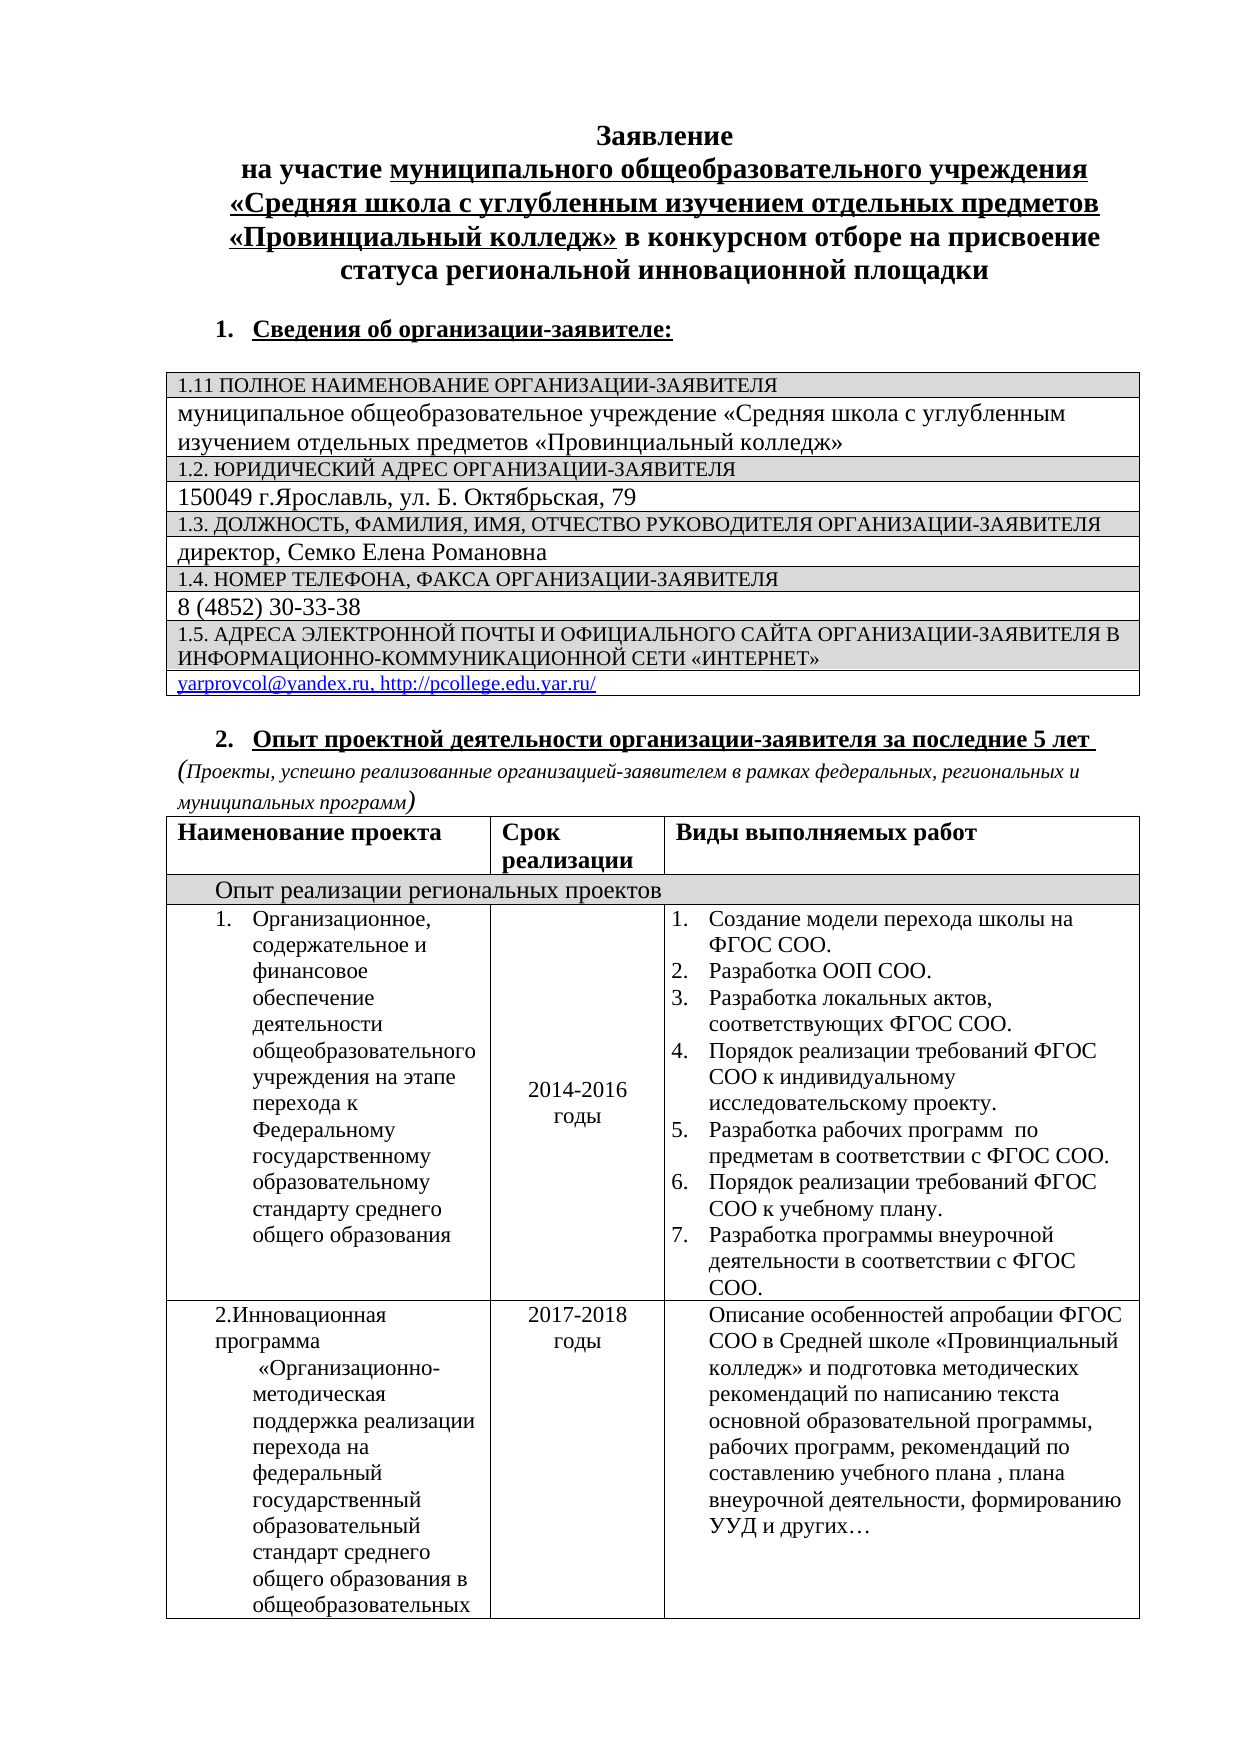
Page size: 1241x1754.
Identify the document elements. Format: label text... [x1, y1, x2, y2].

table_cell муниципальное общеобразовательное учреждение «Средняя школа с углубленным изучением отдельных предметов «Провинциальный колледж» [167, 398, 1139, 456]
subtitle (Проекты, успешно реализованные организацией-заявителем в рамках федеральных, региональных и муниципальных программ) [177, 753, 1152, 816]
list Сведения об организации-заявителе: [215, 314, 1152, 343]
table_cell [167, 1301, 490, 1617]
table_cell 2017-2018 годы [491, 1301, 664, 1617]
table_cell yarprovcol@yandex.ru, http://pcollege.edu.yar.ru/ [167, 671, 1139, 695]
table_cell 150049 г.Ярославль, ул. Б. Октябрьская, 79 [167, 482, 1139, 511]
text на участие муниципального общеобразовательного учреждения «Средняя школа с углубленным изучением отдельных предметов «Провинциальный колледж» в конкурсном отборе на присвоение статуса региональной инновационной площадки [177, 152, 1152, 286]
table_cell Опыт реализации региональных проектов [167, 875, 1139, 904]
table_cell 1.4. НОМЕР ТЕЛЕФОНА, ФАКСА ОРГАНИЗАЦИИ-ЗАЯВИТЕЛЯ [167, 567, 1139, 591]
table_header 1.11 ПОЛНОЕ НАИМЕНОВАНИЕ ОРГАНИЗАЦИИ-ЗАЯВИТЕЛЯ [167, 373, 1139, 397]
table_cell директор, Семко Елена Романовна [167, 537, 1139, 566]
list Опыт проектной деятельности организации-заявителя за последние 5 лет [215, 724, 1152, 753]
table_header Наименование проекта [167, 817, 490, 874]
table_cell 2014-2016 годы [491, 905, 664, 1300]
table_cell 1.2. ЮРИДИЧЕСКИЙ АДРЕС ОРГАНИЗАЦИИ-ЗАЯВИТЕЛЯ [167, 457, 1139, 481]
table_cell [665, 1301, 1139, 1617]
table_cell Организационное, содержательное и финансовое обеспечение деятельности общеобразовательного учреждения на этапе перехода к Федеральному государственному образовательному стандарту среднего общего образования [167, 905, 490, 1300]
table_cell Создание модели перехода школы на ФГОС СОО. Разработка ООП СОО. Разработка локальных актов, соответствующих ФГОС СОО. Порядок реализации требований ФГОС СОО к индивидуальному исследовательскому проекту. Разработка рабочих программ по предметам в соответствии с ФГОС СОО. Порядок реализации требований ФГОС СОО к учебному плану. Разработка программы внеурочной деятельности в соответствии с ФГОС СОО. [665, 905, 1139, 1300]
table_cell 1.5. АДРЕСА ЭЛЕКТРОННОЙ ПОЧТЫ И ОФИЦИАЛЬНОГО САЙТА ОРГАНИЗАЦИИ-ЗАЯВИТЕЛЯ В ИНФОРМАЦИОННО-КОММУНИКАЦИОННОЙ СЕТИ «ИНТЕРНЕТ» [167, 621, 1139, 669]
table_header Виды выполняемых работ [665, 817, 1139, 874]
table_cell 8 (4852) 30-33-38 [167, 592, 1139, 620]
text Заявление [177, 118, 1152, 152]
table_cell 1.3. ДОЛЖНОСТЬ, ФАМИЛИЯ, ИМЯ, ОТЧЕСТВО РУКОВОДИТЕЛЯ ОРГАНИЗАЦИИ-ЗАЯВИТЕЛЯ [167, 512, 1139, 536]
table_header Срок реализации [491, 817, 664, 874]
